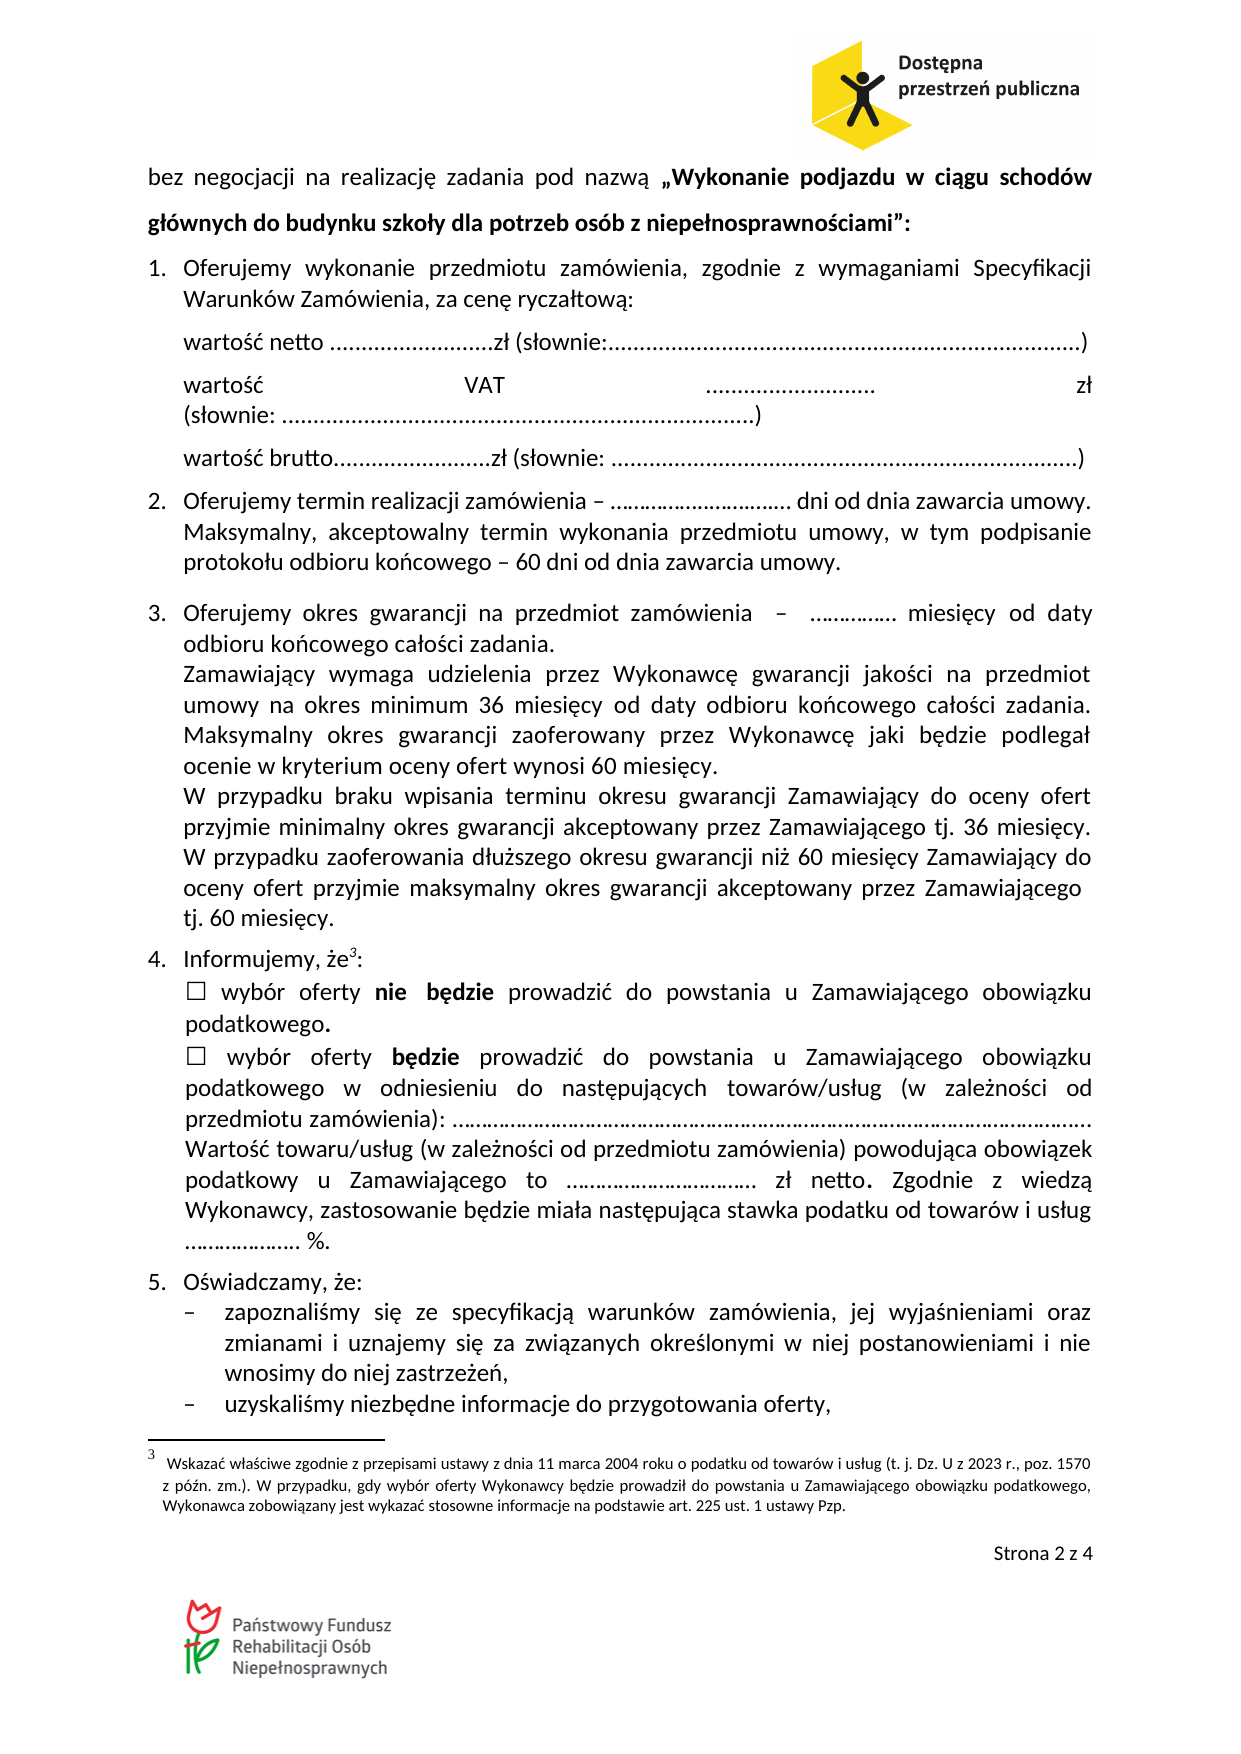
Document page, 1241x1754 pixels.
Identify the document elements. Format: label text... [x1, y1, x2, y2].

text wybór oferty będzie prowadzić do powstania u Zamawiającego obowiązku podatkowego w odniesieniu do następujących towarów/usług (w zależności od przedmiotu zamówienia): ………………………………………………………………………………………………... Wartość towaru/usług (w zależności od przedmiotu zamówienia) powodująca obowiązek podatkowy u Zamawiającego to …………………………… zł netto. Zgodnie z wiedzą Wykonawcy, zastosowanie będzie miała następująca stawka podatku od towarów i usług ……………….. %. [185, 1038, 1093, 1256]
picture [147, 1565, 428, 1713]
list zapoznaliśmy się ze specyfikacją warunków zamówienia, jej wyjaśnieniami oraz zmianami i uznajemy się za związanych określonymi w niej postanowieniami i nie wnosimy do niej zastrzeżeń, [183, 1296, 1093, 1388]
text wartość brutto.........................zł (słownie: ..........................................................................) [183, 442, 1093, 473]
list Oferujemy termin realizacji zamówienia – ……………..…….….… dni od dnia zawarcia umowy. [148, 486, 1093, 516]
list Oferujemy wykonanie przedmiotu zamówienia, zgodnie z wymaganiami Specyfikacji Warunków Zamówienia, za cenę ryczałtową: [148, 252, 1093, 313]
picture [796, 29, 1093, 161]
text wybór oferty nie będzie prowadzić do powstania u Zamawiającego obowiązku podatkowego. [185, 974, 1093, 1038]
list uzyskaliśmy niezbędne informacje do przygotowania oferty, [183, 1388, 1093, 1418]
list Informujemy, że: [148, 943, 1093, 974]
text wartość netto ..........................zł (słownie:...........................................................................) [183, 326, 1093, 356]
list Maksymalny, akceptowalny termin wykonania przedmiotu umowy, w tym podpisanie protokołu odbioru końcowego – 60 dni od dnia zawarcia umowy. [183, 516, 1093, 577]
text Zamawiający wymaga udzielenia przez Wykonawcę gwarancji jakości na przedmiot umowy na okres minimum 36 miesięcy od daty odbioru końcowego całości zadania. Maksymalny okres gwarancji zaoferowany przez Wykonawcę jaki będzie podlegał ocenie w kryterium oceny ofert wynosi 60 miesięcy. [183, 658, 1093, 781]
text wartość VAT ........................... zł (słownie: ...........................................................................) [183, 369, 1093, 430]
list Oferujemy okres gwarancji na przedmiot zamówienia – …………… miesięcy od daty odbioru końcowego całości zadania. [148, 597, 1093, 658]
text W przypadku braku wpisania terminu okresu gwarancji Zamawiający do oceny ofert przyjmie minimalny okres gwarancji akceptowany przez Zamawiającego tj. 36 miesięcy. W przypadku zaoferowania dłuższego okresu gwarancji niż 60 miesięcy Zamawiający do oceny ofert przyjmie maksymalny okres gwarancji akceptowany przez Zamawiającego tj. 60 miesięcy. [183, 781, 1093, 933]
list Oświadczamy, że: [148, 1266, 1093, 1296]
